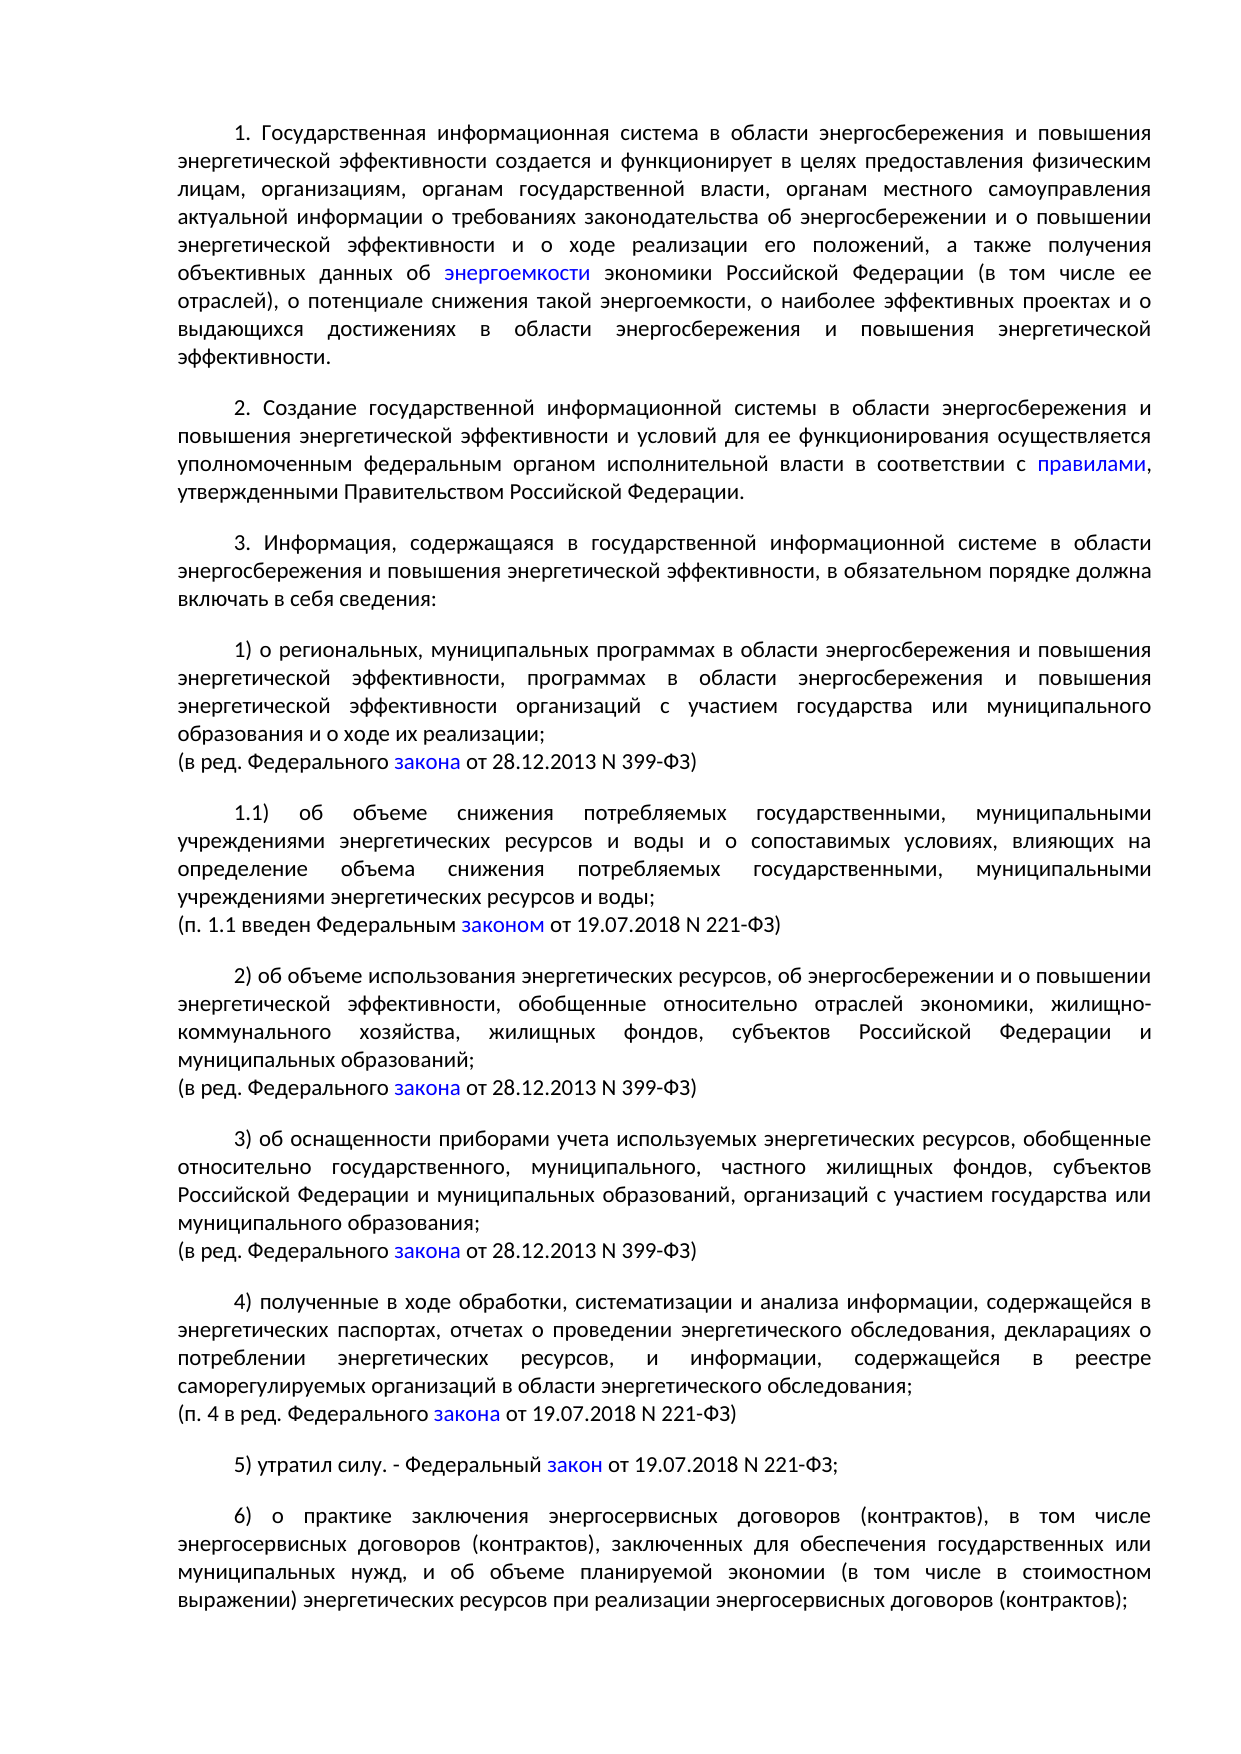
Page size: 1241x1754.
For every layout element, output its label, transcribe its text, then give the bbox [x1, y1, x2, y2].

text 1) о региональных, муниципальных программах в области энергосбережения и повышения энергетической эффективности, программах в области энергосбережения и повышения энергетической эффективности организаций с участием государства или муниципального образования и о ходе их реализации; [177, 635, 1152, 747]
text 2) об объеме использования энергетических ресурсов, об энергосбережении и о повышении энергетической эффективности, обобщенные относительно отраслей экономики, жилищно-коммунального хозяйства, жилищных фондов, субъектов Российской Федерации и муниципальных образований; [177, 961, 1152, 1073]
text (в ред. Федерального закона от 28.12.2013 N 399-ФЗ) [177, 1073, 1152, 1101]
text (в ред. Федерального закона от 28.12.2013 N 399-ФЗ) [177, 747, 1152, 775]
text 1.1) об объеме снижения потребляемых государственными, муниципальными учреждениями энергетических ресурсов и воды и о сопоставимых условиях, влияющих на определение объема снижения потребляемых государственными, муниципальными учреждениями энергетических ресурсов и воды; [177, 798, 1152, 910]
text 3. Информация, содержащаяся в государственной информационной системе в области энергосбережения и повышения энергетической эффективности, в обязательном порядке должна включать в себя сведения: [177, 528, 1152, 612]
text 3) об оснащенности приборами учета используемых энергетических ресурсов, обобщенные относительно государственного, муниципального, частного жилищных фондов, субъектов Российской Федерации и муниципальных образований, организаций с участием государства или муниципального образования; [177, 1124, 1152, 1236]
text 5) утратил силу. - Федеральный закон от 19.07.2018 N 221-ФЗ; [177, 1450, 1152, 1478]
text 6) о практике заключения энергосервисных договоров (контрактов), в том числе энергосервисных договоров (контрактов), заключенных для обеспечения государственных или муниципальных нужд, и об объеме планируемой экономии (в том числе в стоимостном выражении) энергетических ресурсов при реализации энергосервисных договоров (контрактов); [177, 1501, 1152, 1613]
text (п. 4 в ред. Федерального закона от 19.07.2018 N 221-ФЗ) [177, 1399, 1152, 1427]
text 2. Создание государственной информационной системы в области энергосбережения и повышения энергетической эффективности и условий для ее функционирования осуществляется уполномоченным федеральным органом исполнительной власти в соответствии с правилами, утвержденными Правительством Российской Федерации. [177, 393, 1152, 505]
text 1. Государственная информационная система в области энергосбережения и повышения энергетической эффективности создается и функционирует в целях предоставления физическим лицам, организациям, органам государственной власти, органам местного самоуправления актуальной информации о требованиях законодательства об энергосбережении и о повышении энергетической эффективности и о ходе реализации его положений, а также получения объективных данных об энергоемкости экономики Российской Федерации (в том числе ее отраслей), о потенциале снижения такой энергоемкости, о наиболее эффективных проектах и о выдающихся достижениях в области энергосбережения и повышения энергетической эффективности. [177, 118, 1152, 370]
text (п. 1.1 введен Федеральным законом от 19.07.2018 N 221-ФЗ) [177, 910, 1152, 938]
text (в ред. Федерального закона от 28.12.2013 N 399-ФЗ) [177, 1236, 1152, 1264]
text 4) полученные в ходе обработки, систематизации и анализа информации, содержащейся в энергетических паспортах, отчетах о проведении энергетического обследования, декларациях о потреблении энергетических ресурсов, и информации, содержащейся в реестре саморегулируемых организаций в области энергетического обследования; [177, 1287, 1152, 1399]
